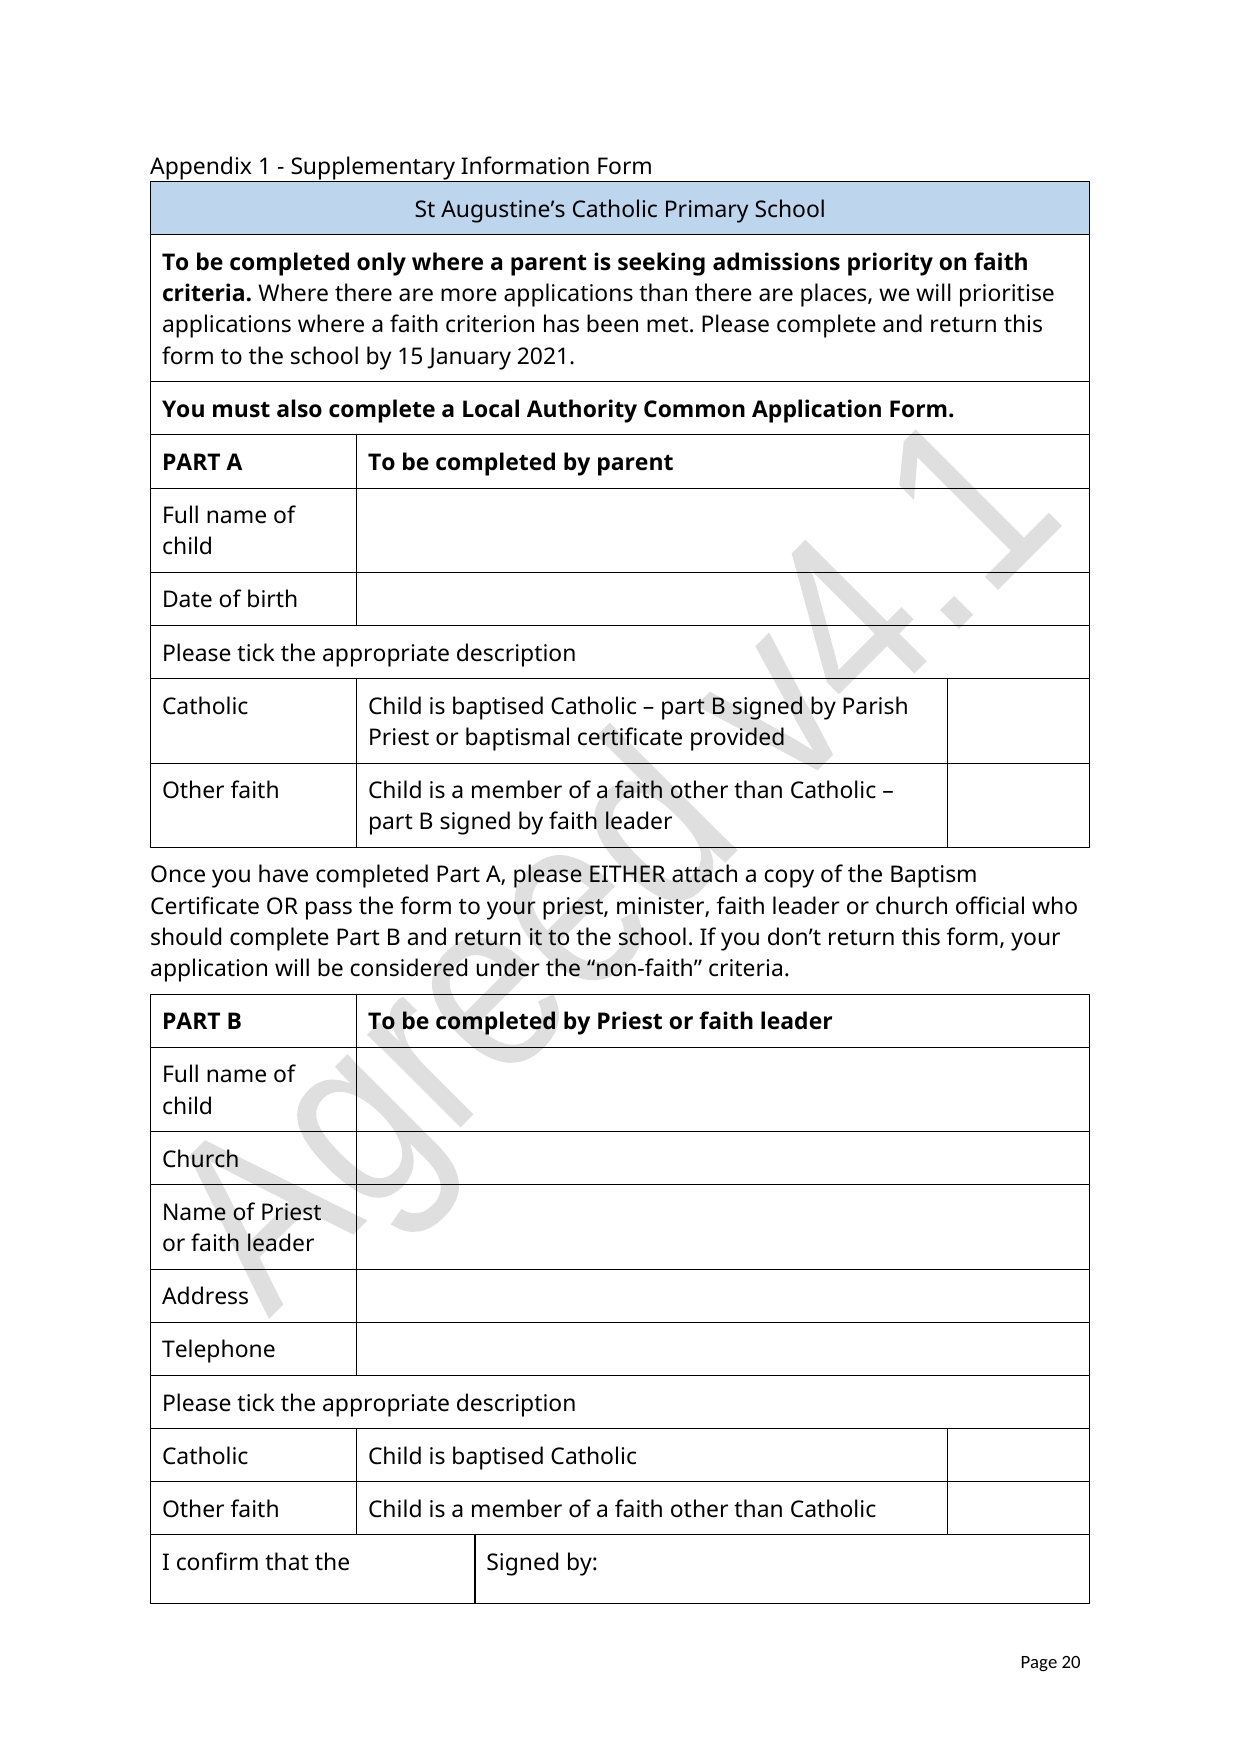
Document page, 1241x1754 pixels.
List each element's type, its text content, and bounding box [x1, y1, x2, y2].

table_cell [948, 679, 1089, 762]
table_cell [357, 1185, 1089, 1269]
text Appendix 1 - Supplementary Information Form [150, 150, 1090, 181]
table_header To be completed by Priest or faith leader [357, 995, 1089, 1047]
table_cell [357, 573, 1089, 625]
table_cell Date of birth [151, 573, 356, 625]
table_cell [948, 1429, 1089, 1481]
table_cell Catholic [151, 1429, 356, 1481]
table_cell Name of Priest or faith leader [151, 1185, 356, 1269]
table_cell PART A [151, 435, 356, 487]
table_cell Catholic [151, 679, 356, 762]
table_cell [476, 1535, 1089, 1603]
table_header PART B [151, 995, 356, 1047]
table_cell You must also complete a Local Authority Common Application Form. [151, 382, 1089, 434]
table_cell [357, 1323, 1089, 1375]
table_cell Address [151, 1270, 356, 1322]
table_cell [357, 489, 1089, 572]
table_cell [357, 1270, 1089, 1322]
table_cell To be completed by parent [357, 435, 1089, 487]
table_cell Child is baptised Catholic – part B signed by Parish Priest or baptismal certificate provided [357, 679, 947, 762]
table_cell Child is a member of a faith other than Catholic – part B signed by faith leader [357, 764, 947, 847]
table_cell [151, 1535, 474, 1603]
table_cell Please tick the appropriate description [151, 626, 1089, 678]
table_cell Telephone [151, 1323, 356, 1375]
table_cell Child is baptised Catholic [357, 1429, 947, 1481]
table_cell [357, 1048, 1089, 1131]
table_cell Child is a member of a faith other than Catholic [357, 1482, 947, 1534]
table_cell Full name of child [151, 1048, 356, 1131]
table_cell To be completed only where a parent is seeking admissions priority on faith criteria. Where there are more applications than there are places, we will prioritise applications where a faith criterion has been met. Please complete and return this form to the school by 15 January 2021. [151, 235, 1089, 381]
text Once you have completed Part A, please EITHER attach a copy of the Baptism Certificate OR pass the form to your priest, minister, faith leader or church official who should complete Part B and return it to the school. If you don’t return this form, your application will be considered under the “non-faith” criteria. [150, 858, 1090, 983]
table_cell [948, 764, 1089, 847]
table_header St Augustine’s Catholic Primary School [151, 182, 1089, 234]
table_cell Other faith [151, 764, 356, 847]
table_cell [948, 1482, 1089, 1534]
table_cell Other faith [151, 1482, 356, 1534]
table_cell [357, 1132, 1089, 1184]
table_cell Full name of child [151, 489, 356, 572]
table_cell Church [151, 1132, 356, 1184]
table_cell Please tick the appropriate description [151, 1376, 1089, 1428]
